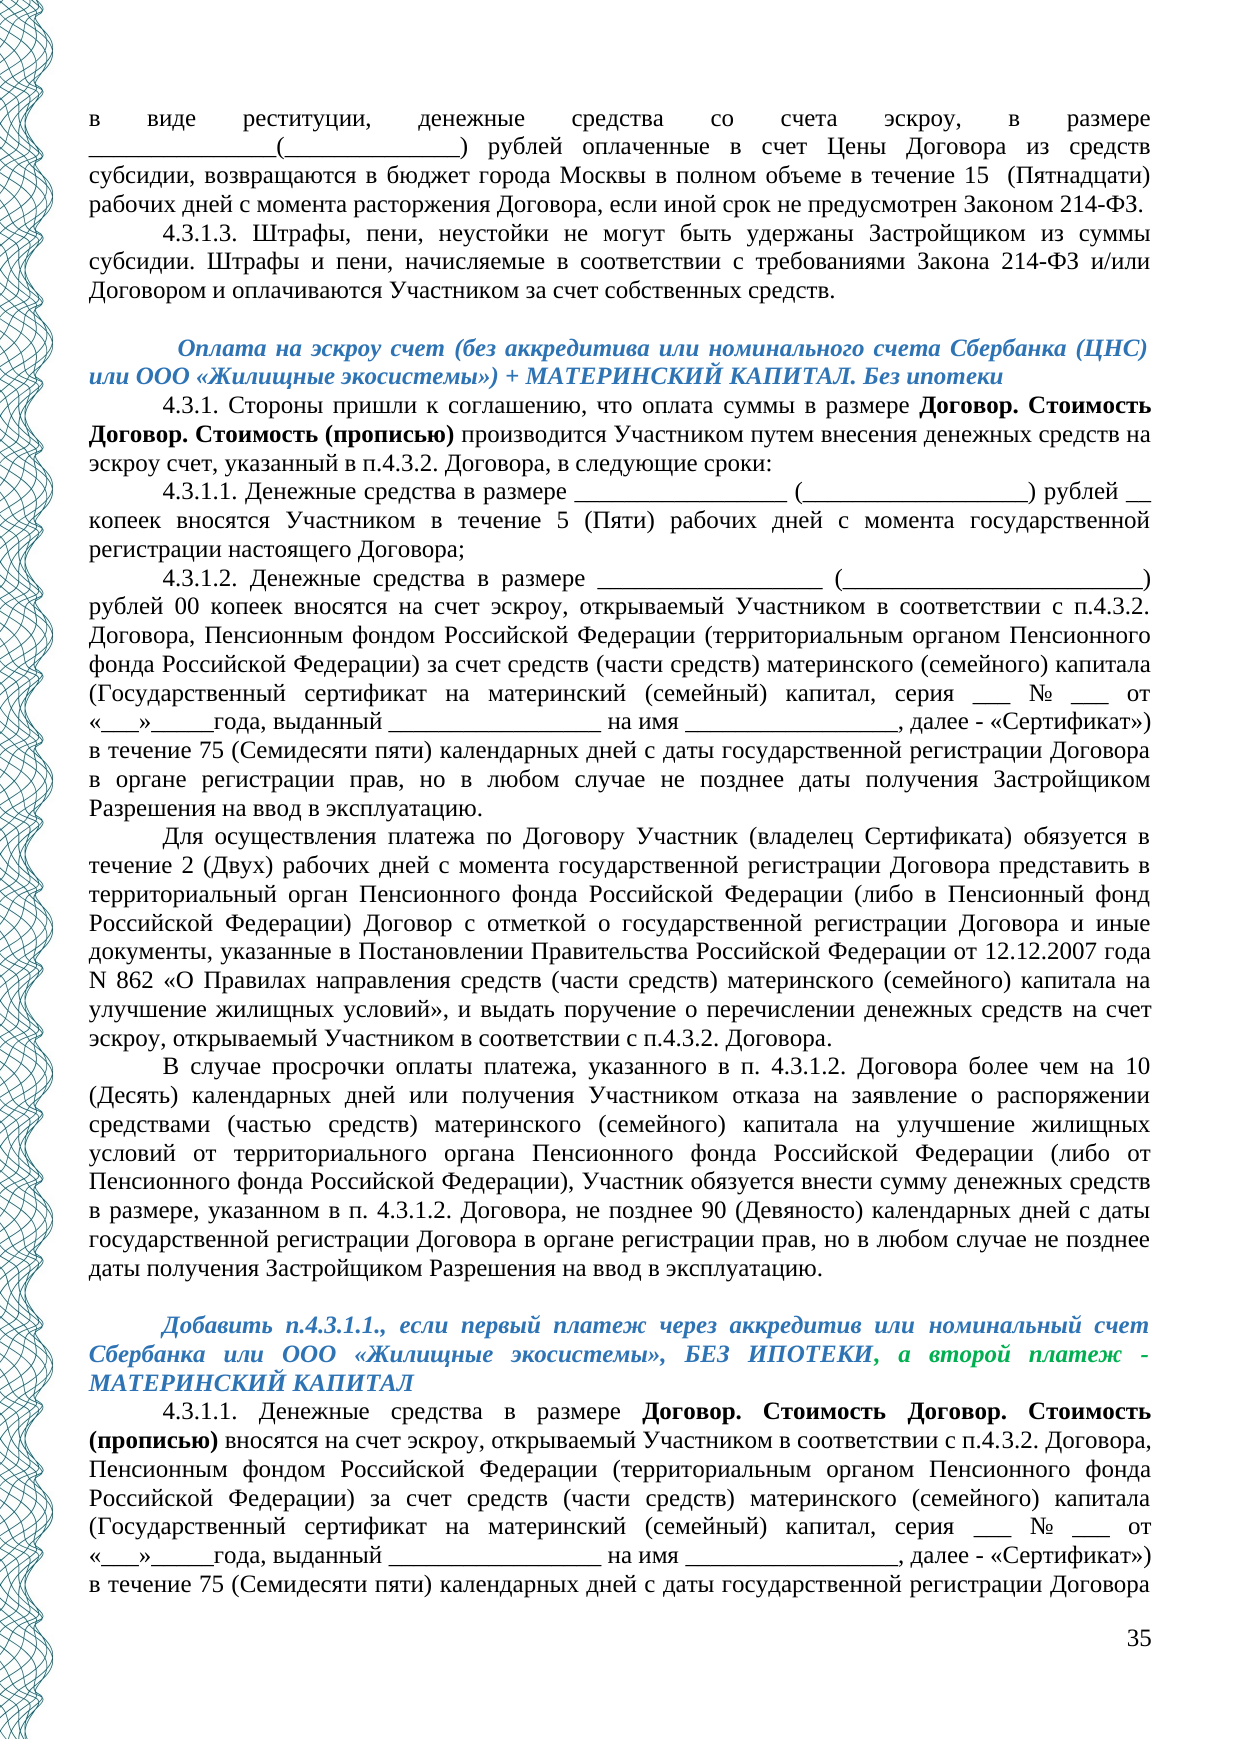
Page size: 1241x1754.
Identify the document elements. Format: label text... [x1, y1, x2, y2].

text Для осуществления платежа по Договору Участник (владелец Сертификата) обязуется в течение 2 (Двух) рабочих дней с момента государственной регистрации Договора представить в территориальный орган Пенсионного фонда Российской Федерации (либо в Пенсионный фонд Российской Федерации) Договор с отметкой о государственной регистрации Договора и иные документы, указанные в Постановлении Правительства Российской Федерации от 12.12.2007 года N 862 «О Правилах направления средств (части средств) материнского (семейного) капитала на улучшение жилищных условий», и выдать поручение о перечислении денежных средств на счет эскроу, открываемый Участником в соответствии с п.4.3.2. Договора. [89, 821, 1152, 1051]
text Оплата на эскроу счет (без аккредитива или номинального счета Сбербанка (ЦНС) или ООО «Жилищные экосистемы») + МАТЕРИНСКИЙ КАПИТАЛ. Без ипотеки [89, 333, 1152, 390]
picture [0, 0, 1241, 1739]
text 4.3.1.2. Денежные средства в размере __________________ (________________________) рублей 00 копеек вносятся на счет эскроу, открываемый Участником в соответствии с п.4.3.2. Договора, Пенсионным фондом Российской Федерации (территориальным органом Пенсионного фонда Российской Федерации) за счет средств (части средств) материнского (семейного) капитала (Государственный сертификат на материнский (семейный) капитал, серия ___ № ___ от «___»_____года, выданный _________________ на имя _________________, далее - «Сертификат») в течение 75 (Семидесяти пяти) календарных дней с даты государственной регистрации Договора в органе регистрации прав, но в любом случае не позднее даты получения Застройщиком Разрешения на ввод в эксплуатацию. [89, 563, 1152, 821]
text Добавить п.4.3.1.1., если первый платеж через аккредитив или номинальный счет Сбербанка или ООО «Жилищные экосистемы», БЕЗ ИПОТЕКИ, а второй платеж - МАТЕРИНСКИЙ КАПИТАЛ [89, 1310, 1152, 1396]
text 4.3.1.3. Штрафы, пени, неустойки не могут быть удержаны Застройщиком из суммы субсидии. Штрафы и пени, начисляемые в соответствии с требованиями Закона 214-ФЗ и/или Договором и оплачиваются Участником за счет собственных средств. [89, 218, 1152, 304]
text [89, 1396, 1152, 1598]
text 4.3.1. Стороны пришли к соглашению, что оплата суммы в размере производится Участником путем внесения денежных средств на эскроу счет, указанный в п.4.3.2. Договора, в следующие сроки: [89, 390, 1152, 476]
text В случае просрочки оплаты платежа, указанного в п. 4.3.1.2. Договора более чем на 10 (Десять) календарных дней или получения Участником отказа на заявление о распоряжении средствами (частью средств) материнского (семейного) капитала на улучшение жилищных условий от территориального органа Пенсионного фонда Российской Федерации (либо от Пенсионного фонда Российской Федерации), Участник обязуется внести сумму денежных средств в размере, указанном в п. 4.3.1.2. Договора, не позднее 90 (Девяносто) календарных дней с даты государственной регистрации Договора в органе регистрации прав, но в любом случае не позднее даты получения Застройщиком Разрешения на ввод в эксплуатацию. [89, 1051, 1152, 1281]
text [89, 103, 1152, 218]
text 4.3.1.1. Денежные средства в размере _________________ (__________________) рублей __ копеек вносятся Участником в течение 5 (Пяти) рабочих дней с момента государственной регистрации настоящего Договора; [89, 476, 1152, 563]
